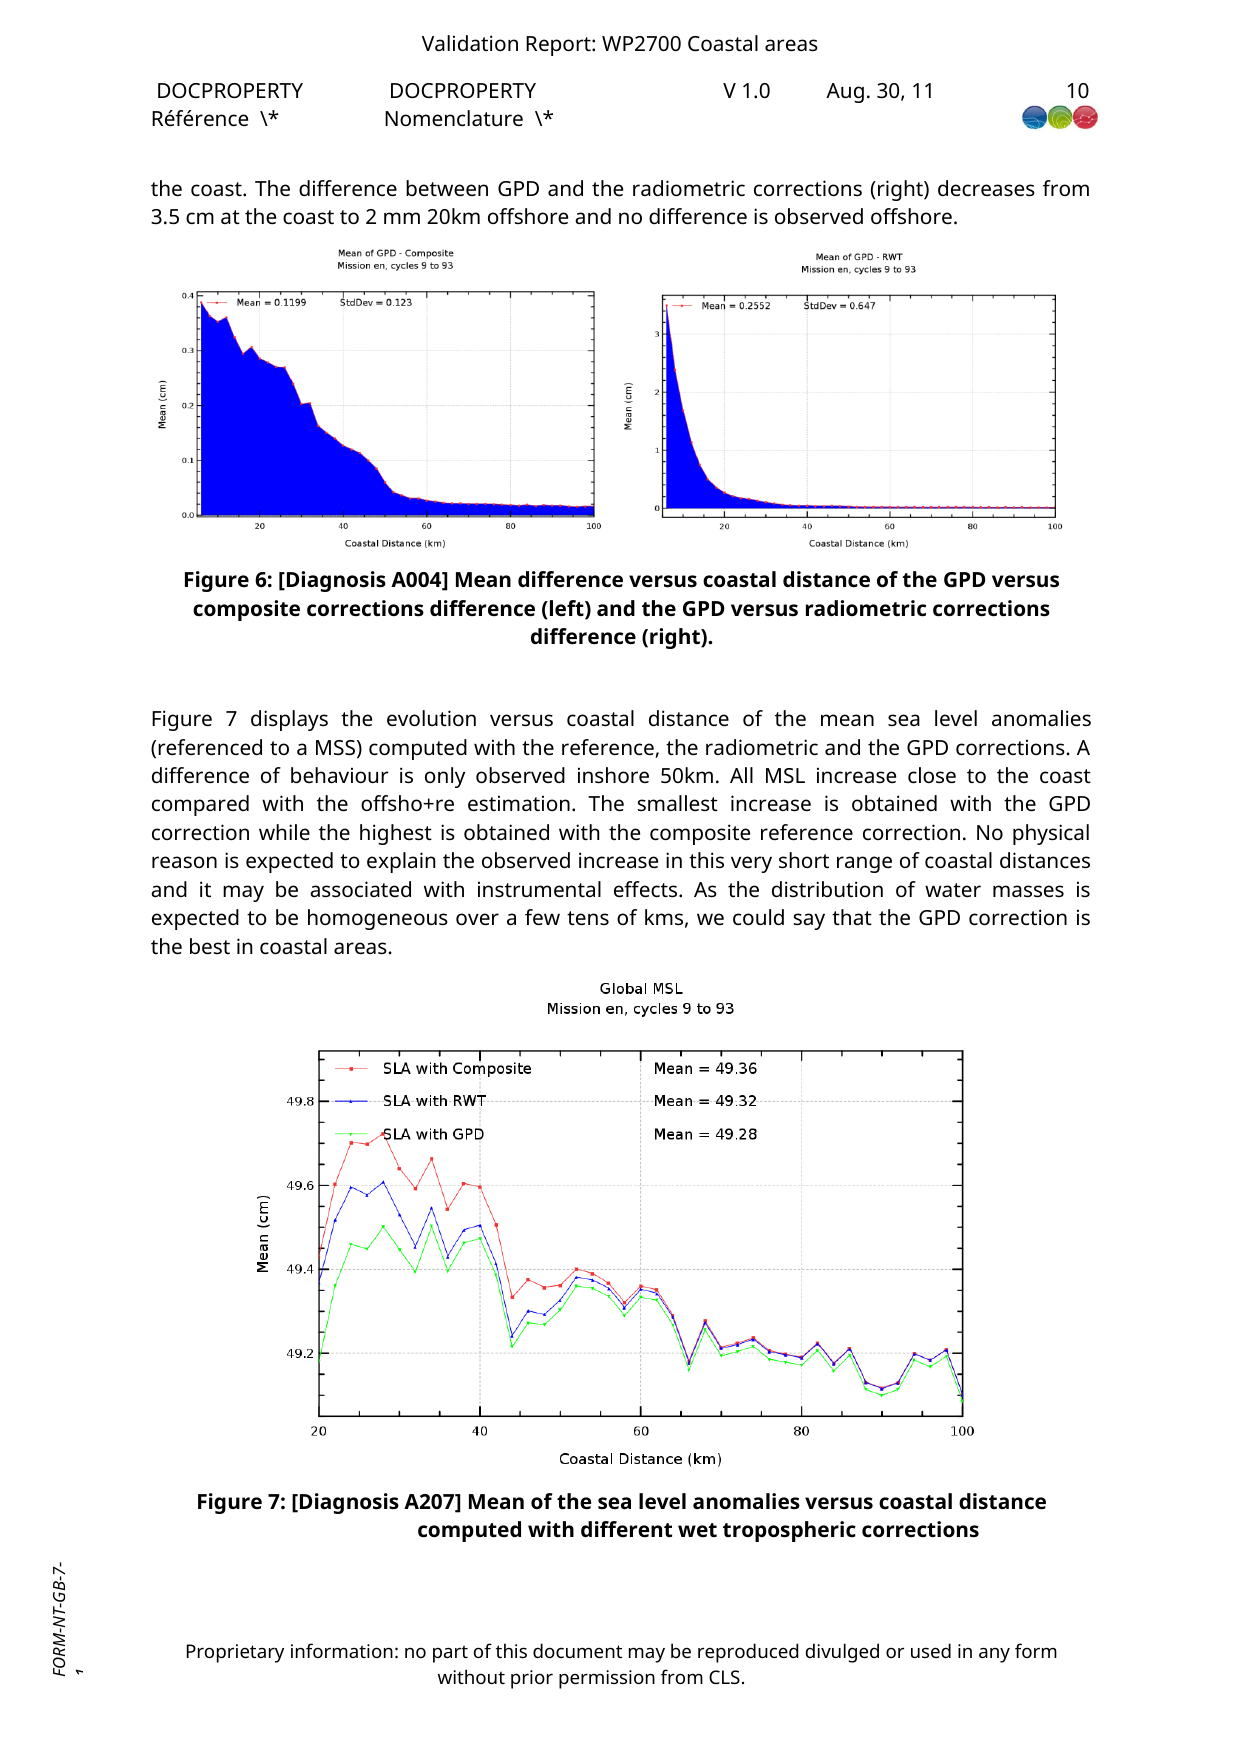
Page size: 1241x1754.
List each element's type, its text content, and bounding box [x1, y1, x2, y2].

picture [1016, 101, 1101, 133]
picture [150, 243, 1078, 553]
text Figure 7 displays the evolution versus coastal distance of the mean sea level anomalies (referenced to a MSS) computed with the reference, the radiometric and the GPD corrections. A difference of behaviour is only observed inshore 50km. All MSL increase close to the coast compared with the offsho+re estimation. The smallest increase is obtained with the GPD correction while the highest is obtained with the composite reference correction. No physical reason is expected to explain the observed increase in this very short range of coastal distances and it may be associated with instrumental effects. As the distribution of water masses is expected to be homogeneous over a few tens of kms, we could say that the GPD correction is the best in coastal areas. [151, 704, 1092, 960]
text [151, 174, 1092, 231]
picture [243, 972, 1000, 1475]
